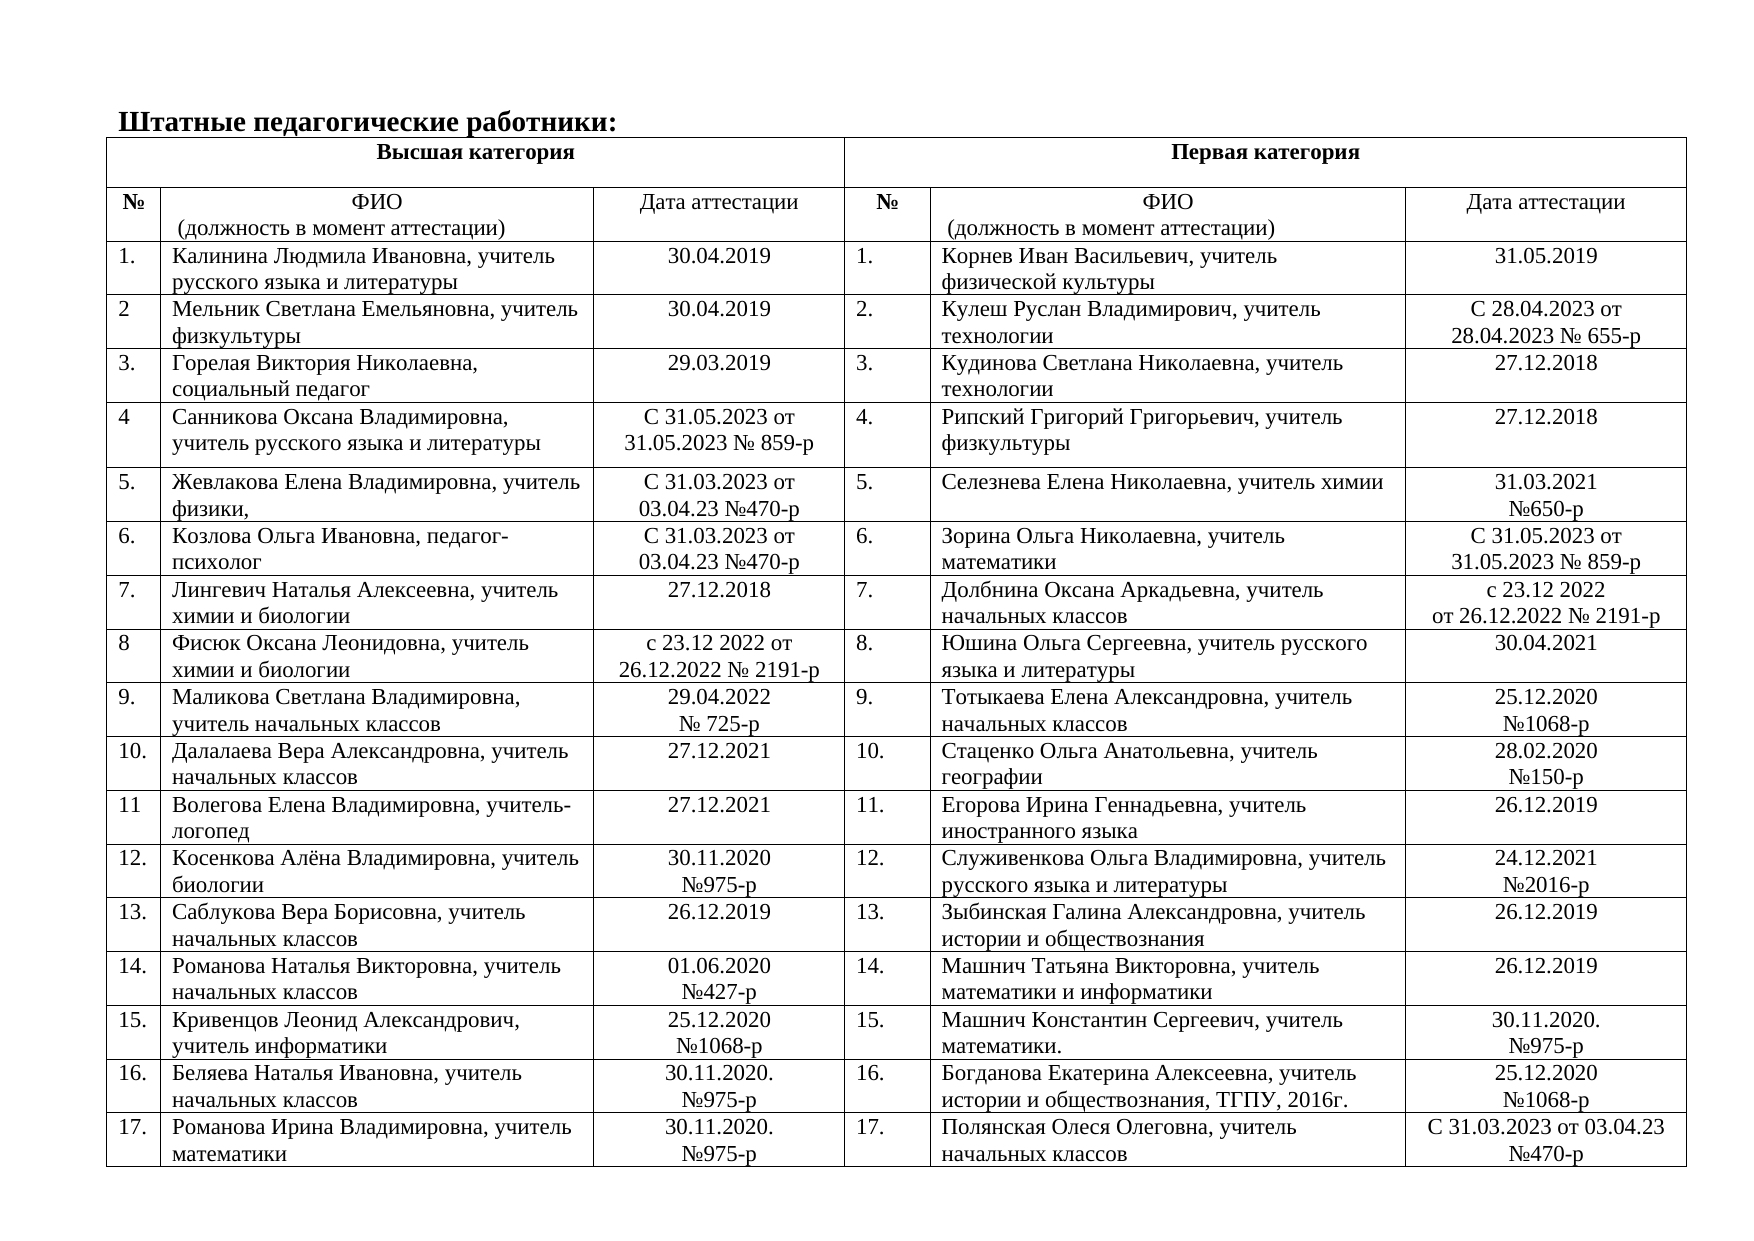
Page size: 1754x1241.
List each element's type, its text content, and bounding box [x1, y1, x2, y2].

table_cell 27.12.2018 [1406, 349, 1686, 402]
table_cell 29.03.2019 [594, 349, 844, 402]
table_cell 01.06.2020 №427-р [594, 952, 844, 1005]
table_cell 8 [107, 630, 160, 682]
table_cell 6. [107, 522, 160, 575]
table_cell 28.02.2020 №150-р [1406, 737, 1686, 790]
table_cell 5. [107, 468, 160, 521]
table_cell 24.12.2021 №2016-р [1406, 845, 1686, 897]
table_cell Зорина Ольга Николаевна, учитель математики [931, 522, 1405, 575]
table_cell 25.12.2020 №1068-р [1406, 1060, 1686, 1112]
table_cell Богданова Екатерина Алексеевна, учитель истории и обществознания, ТГПУ, 2016г. [931, 1060, 1405, 1112]
table_cell 8. [845, 630, 930, 682]
table_cell Кулеш Руслан Владимирович, учитель технологии [931, 295, 1405, 348]
table_cell 16. [107, 1060, 160, 1112]
table_cell Машнич Константин Сергеевич, учитель математики. [931, 1006, 1405, 1058]
table_cell 27.12.2021 [594, 791, 844, 843]
table_cell Корнев Иван Васильевич, учитель физической культуры [931, 242, 1405, 294]
table_header Первая категория [845, 138, 1686, 187]
table_cell Далалаева Вера Александровна, учитель начальных классов [161, 737, 593, 790]
table_cell 30.11.2020 №975-р [594, 845, 844, 897]
table_cell 15. [845, 1006, 930, 1058]
table_cell Юшина Ольга Сергеевна, учитель русского языка и литературы [931, 630, 1405, 682]
table_cell 25.12.2020 №1068-р [594, 1006, 844, 1058]
table_cell Машнич Татьяна Викторовна, учитель математики и информатики [931, 952, 1405, 1005]
table_cell 26.12.2019 [1406, 791, 1686, 843]
table_cell Санникова Оксана Владимировна, учитель русского языка и литературы [161, 403, 593, 467]
table_cell 3. [107, 349, 160, 402]
table_cell Зыбинская Галина Александровна, учитель истории и обществознания [931, 898, 1405, 951]
table_cell 15. [107, 1006, 160, 1058]
table_cell 9. [845, 683, 930, 736]
table_cell 29.04.2022 № 725-р [594, 683, 844, 736]
table_cell 30.04.2021 [1406, 630, 1686, 682]
table_cell 17. [845, 1113, 930, 1166]
table_cell Косенкова Алёна Владимировна, учитель биологии [161, 845, 593, 897]
table_cell с 23.12 2022 от 26.12.2022 № 2191-р [1406, 576, 1686, 628]
table_cell Стаценко Ольга Анатольевна, учитель географии [931, 737, 1405, 790]
table_cell 30.11.2020. №975-р [594, 1060, 844, 1112]
table_cell 4. [845, 403, 930, 467]
table_cell № [845, 188, 930, 241]
table_cell С 31.05.2023 от 31.05.2023 № 859-р [1406, 522, 1686, 575]
table_cell 27.12.2018 [1406, 403, 1686, 467]
table_cell 30.11.2020. №975-р [594, 1113, 844, 1166]
table_cell 2. [845, 295, 930, 348]
table_cell С 31.05.2023 от 31.05.2023 № 859-р [594, 403, 844, 467]
table_cell 25.12.2020 №1068-р [1406, 683, 1686, 736]
table_cell Калинина Людмила Ивановна, учитель русского языка и литературы [161, 242, 593, 294]
table_cell 12. [845, 845, 930, 897]
table_cell Горелая Виктория Николаевна, социальный педагог [161, 349, 593, 402]
table_cell 26.12.2019 [1406, 898, 1686, 951]
table_cell Мельник Светлана Емельяновна, учитель физкультуры [161, 295, 593, 348]
table_cell Козлова Ольга Ивановна, педагог-психолог [161, 522, 593, 575]
table_cell 14. [107, 952, 160, 1005]
table_cell 31.03.2021 №650-р [1406, 468, 1686, 521]
text Штатные педагогические работники: [118, 104, 1683, 137]
table_cell 6. [845, 522, 930, 575]
table_cell 13. [845, 898, 930, 951]
table_cell 5. [845, 468, 930, 521]
table_cell 16. [845, 1060, 930, 1112]
table_cell 13. [107, 898, 160, 951]
table_cell 4 [107, 403, 160, 467]
table_cell 27.12.2021 [594, 737, 844, 790]
table_cell ФИО (должность в момент аттестации) [931, 188, 1405, 241]
table_cell Романова Ирина Владимировна, учитель математики [161, 1113, 593, 1166]
table_cell Волегова Елена Владимировна, учитель-логопед [161, 791, 593, 843]
table_cell 11. [845, 791, 930, 843]
table_cell 14. [845, 952, 930, 1005]
table_cell Маликова Светлана Владимировна, учитель начальных классов [161, 683, 593, 736]
table_cell Фисюк Оксана Леонидовна, учитель химии и биологии [161, 630, 593, 682]
table_cell Лингевич Наталья Алексеевна, учитель химии и биологии [161, 576, 593, 628]
table_cell 10. [845, 737, 930, 790]
table_cell Селезнева Елена Николаевна, учитель химии [931, 468, 1405, 521]
table_cell Егорова Ирина Геннадьевна, учитель иностранного языка [931, 791, 1405, 843]
table_cell Полянская Олеся Олеговна, учитель начальных классов [931, 1113, 1405, 1166]
table_cell с 23.12 2022 от 26.12.2022 № 2191-р [594, 630, 844, 682]
table_cell 26.12.2019 [1406, 952, 1686, 1005]
table_cell 27.12.2018 [594, 576, 844, 628]
table_cell 31.05.2019 [1406, 242, 1686, 294]
table_cell С 31.03.2023 от 03.04.23 №470-р [1406, 1113, 1686, 1166]
table_cell Жевлакова Елена Владимировна, учитель физики, [161, 468, 593, 521]
table_cell 26.12.2019 [594, 898, 844, 951]
table_cell 17. [107, 1113, 160, 1166]
table_cell Дата аттестации [594, 188, 844, 241]
table_cell Служивенкова Ольга Владимировна, учитель русского языка и литературы [931, 845, 1405, 897]
table_cell Тотыкаева Елена Александровна, учитель начальных классов [931, 683, 1405, 736]
table_cell 9. [107, 683, 160, 736]
table_cell 30.11.2020. №975-р [1406, 1006, 1686, 1058]
table_cell Кривенцов Леонид Александрович, учитель информатики [161, 1006, 593, 1058]
table_cell Рипский Григорий Григорьевич, учитель физкультуры [931, 403, 1405, 467]
table_cell 1. [107, 242, 160, 294]
table_cell 7. [107, 576, 160, 628]
table_cell 30.04.2019 [594, 242, 844, 294]
table_cell С 28.04.2023 от 28.04.2023 № 655-р [1406, 295, 1686, 348]
table_cell ФИО (должность в момент аттестации) [161, 188, 593, 241]
table_cell 7. [845, 576, 930, 628]
table_cell Романова Наталья Викторовна, учитель начальных классов [161, 952, 593, 1005]
table_cell 3. [845, 349, 930, 402]
table_cell 12. [107, 845, 160, 897]
table_cell 11 [107, 791, 160, 843]
table_cell Саблукова Вера Борисовна, учитель начальных классов [161, 898, 593, 951]
table_cell Кудинова Светлана Николаевна, учитель технологии [931, 349, 1405, 402]
table_cell С 31.03.2023 от 03.04.23 №470-р [594, 468, 844, 521]
table_cell 10. [107, 737, 160, 790]
table_cell 2 [107, 295, 160, 348]
table_cell № [107, 188, 160, 241]
table_cell С 31.03.2023 от 03.04.23 №470-р [594, 522, 844, 575]
table_cell 30.04.2019 [594, 295, 844, 348]
table_cell 1. [845, 242, 930, 294]
table_header Высшая категория [107, 138, 844, 187]
table_cell Дата аттестации [1406, 188, 1686, 241]
table_cell Беляева Наталья Ивановна, учитель начальных классов [161, 1060, 593, 1112]
table_cell Долбнина Оксана Аркадьевна, учитель начальных классов [931, 576, 1405, 628]
